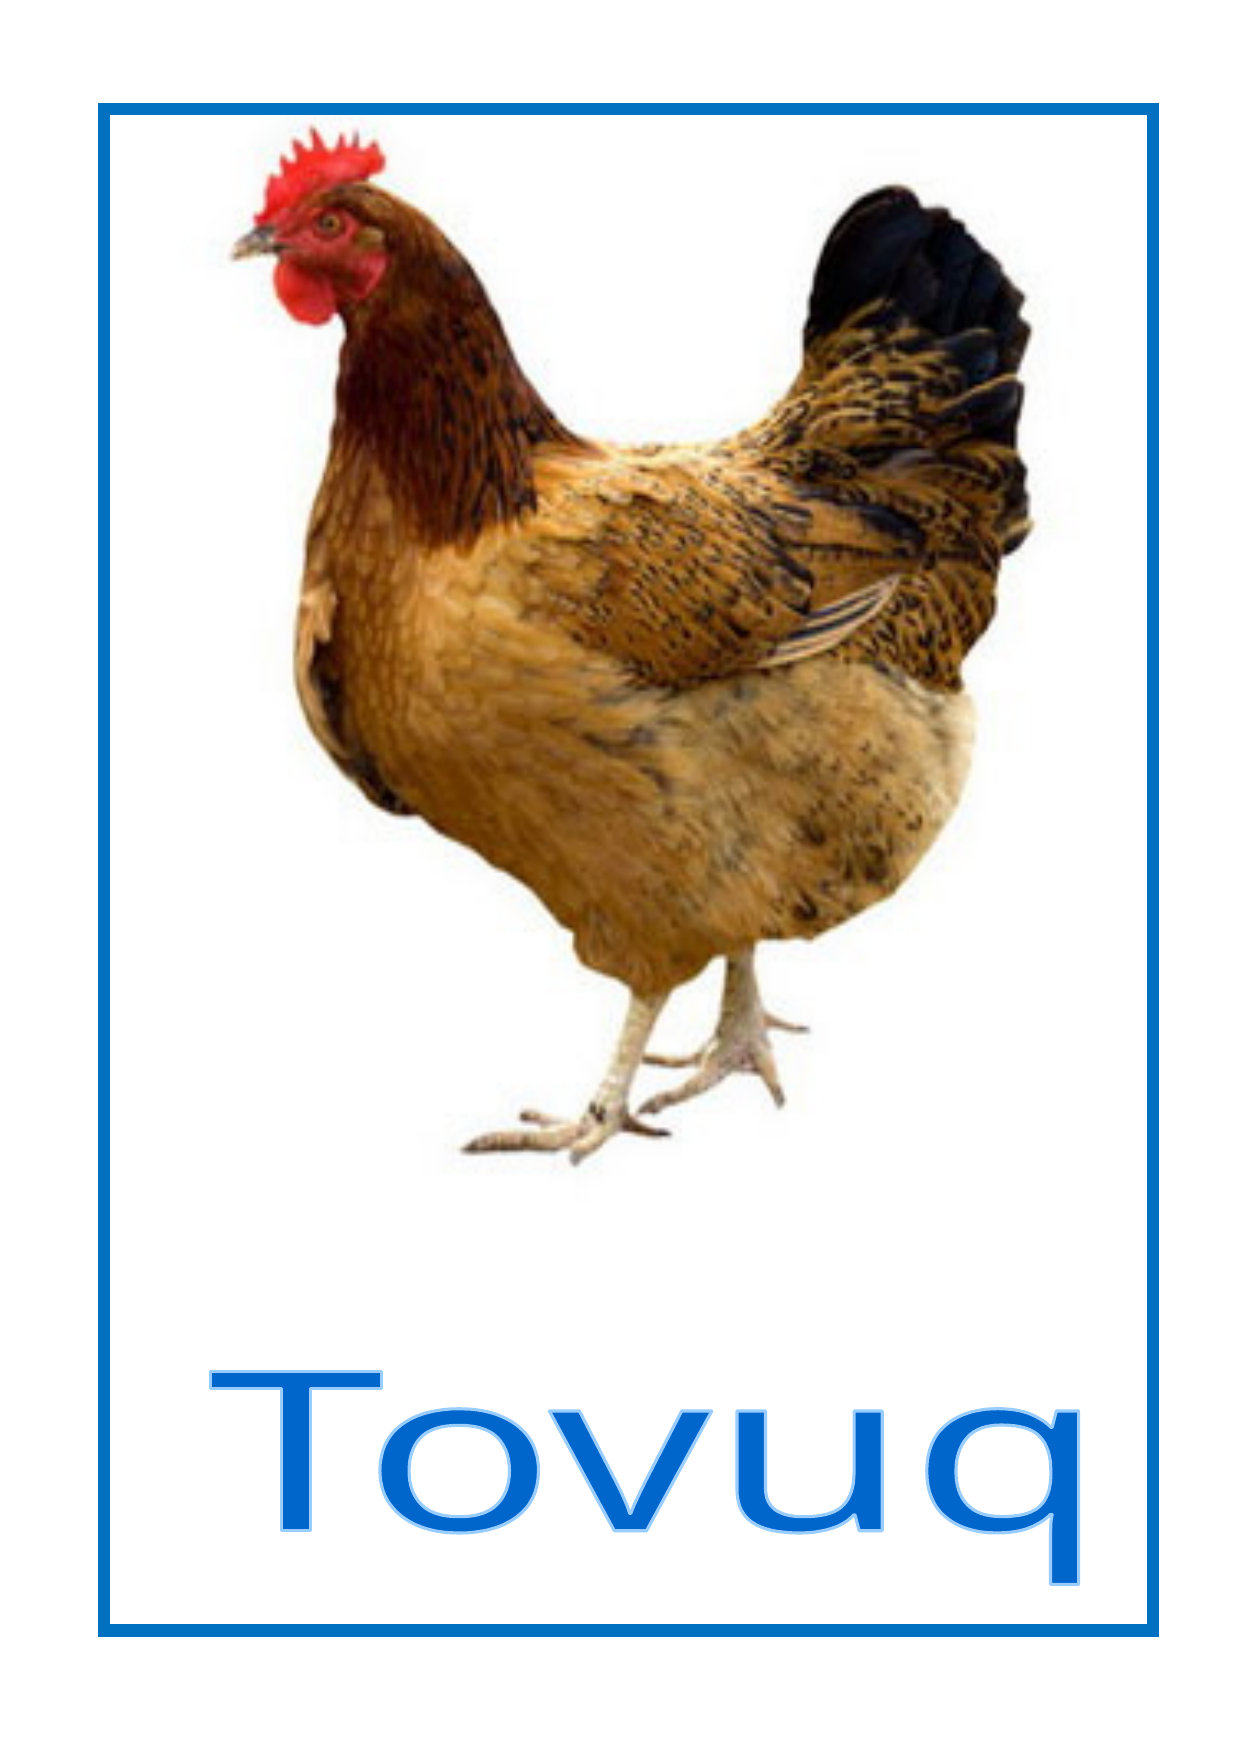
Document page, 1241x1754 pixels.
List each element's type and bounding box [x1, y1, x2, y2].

picture [110, 115, 1147, 1624]
